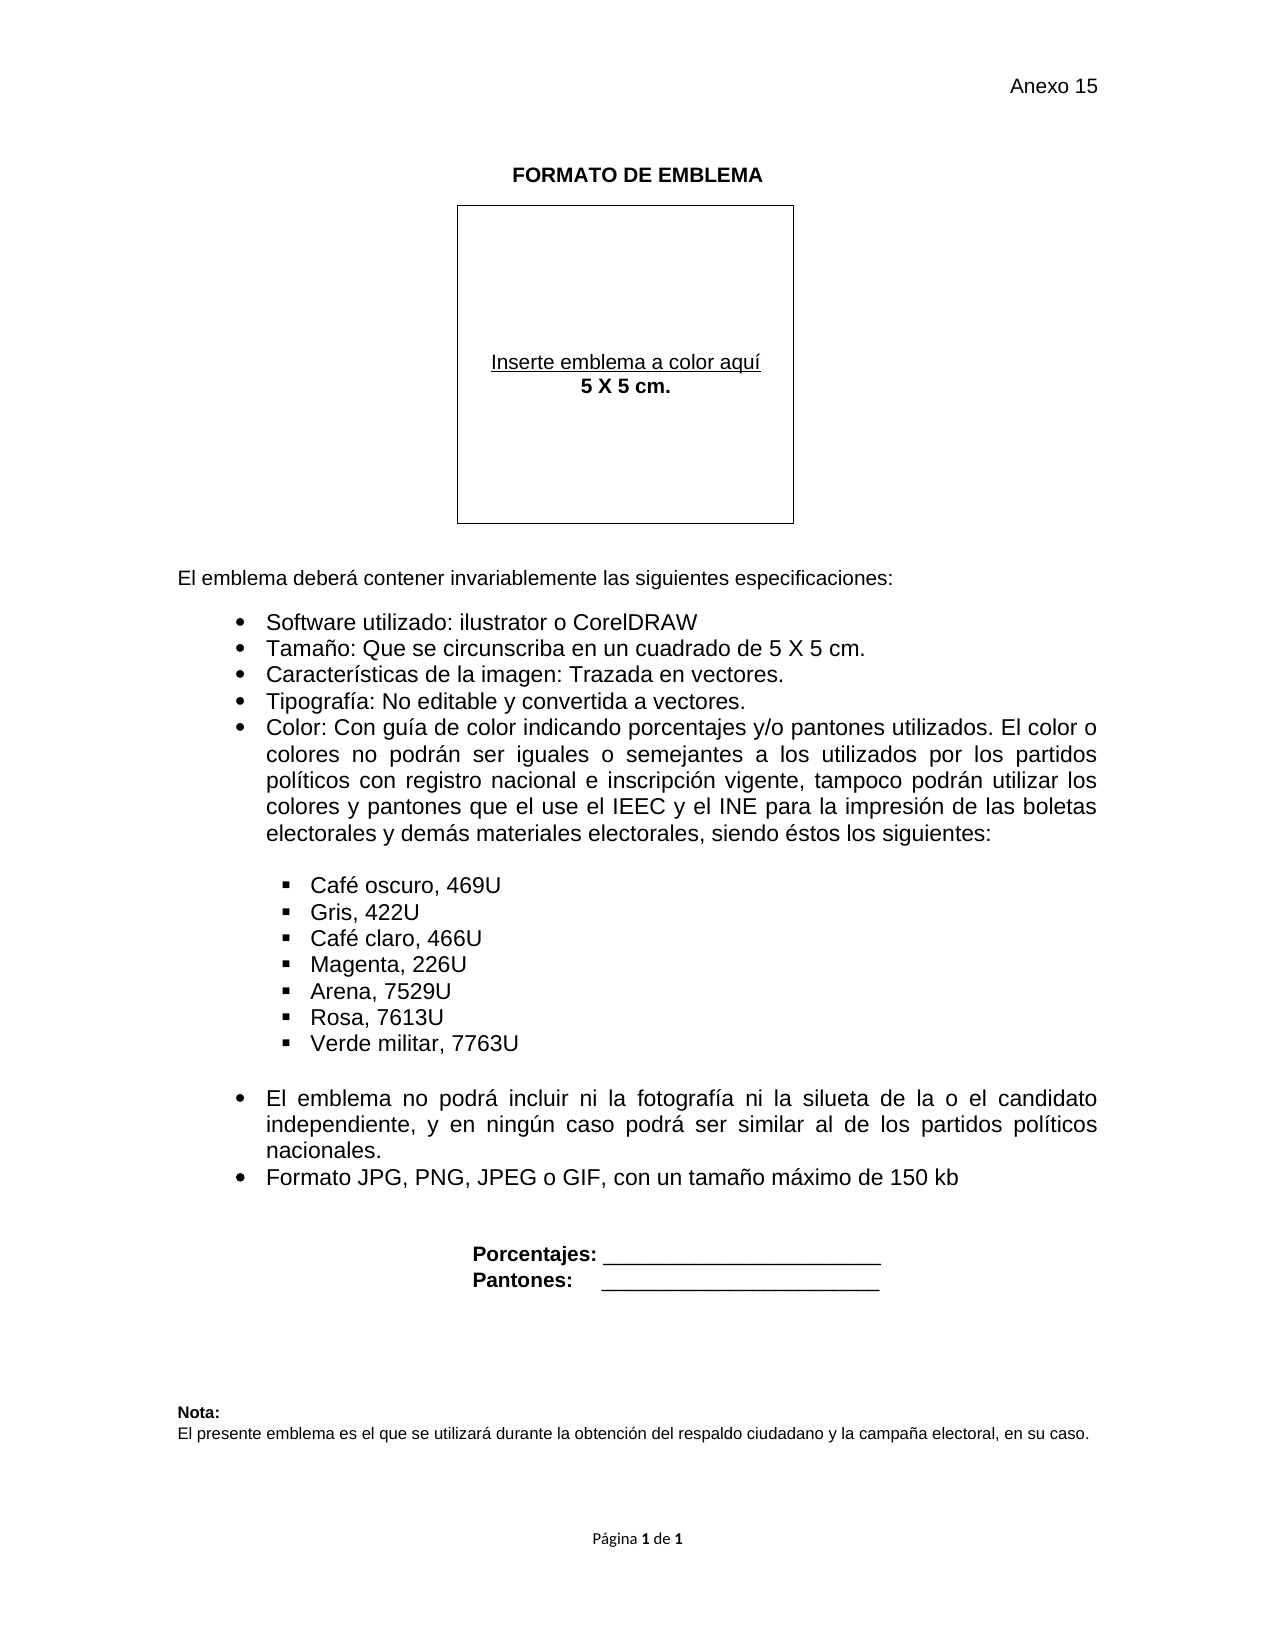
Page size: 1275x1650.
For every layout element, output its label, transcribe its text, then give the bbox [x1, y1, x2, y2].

list El emblema no podrá incluir ni la fotografía ni la silueta de la o el candidato independiente, y en ningún caso podrá ser similar al de los partidos políticos nacionales. [236, 1085, 1098, 1164]
list Gris, 422U [281, 899, 1098, 925]
text El emblema deberá contener invariablemente las siguientes especificaciones: [177, 566, 1098, 590]
text FORMATO DE EMBLEMA [177, 162, 1098, 186]
list Tamaño: Que se circunscriba en un cuadrado de 5 X 5 cm. [236, 635, 1098, 661]
list Magenta, 226U [281, 951, 1098, 978]
list Software utilizado: ilustrator o CorelDRAW [236, 609, 1098, 635]
list Café claro, 466U [281, 925, 1098, 951]
list Pantones: ________________________ [472, 1268, 1098, 1292]
list Color: Con guía de color indicando porcentajes y/o pantones utilizados. El color o colores no podrán ser iguales o semejantes a los utilizados por los partidos políticos con registro nacional e inscripción vigente, tampoco podrán utilizar los colores y pantones que el use el IEEC y el INE para la impresión de las boletas electorales y demás materiales electorales, siendo éstos los siguientes: [236, 714, 1098, 846]
list Rosa, 7613U [281, 1004, 1098, 1030]
list Arena, 7529U [281, 978, 1098, 1004]
table_header Inserte emblema a color aquí 5 X 5 cm. [458, 206, 793, 523]
list Porcentajes: ________________________ [472, 1242, 1098, 1266]
list Café oscuro, 469U [281, 872, 1098, 899]
text El presente emblema es el que se utilizará durante la obtención del respaldo ciudadano y la campaña electoral, en su caso. [177, 1424, 1098, 1443]
text Nota: [177, 1403, 1098, 1422]
list Formato JPG, PNG, JPEG o GIF, con un tamaño máximo de 150 kb [236, 1164, 1098, 1190]
list Verde militar, 7763U [281, 1030, 1098, 1057]
list Características de la imagen: Trazada en vectores. [236, 661, 1098, 688]
list Tipografía: No editable y convertida a vectores. [236, 688, 1098, 714]
